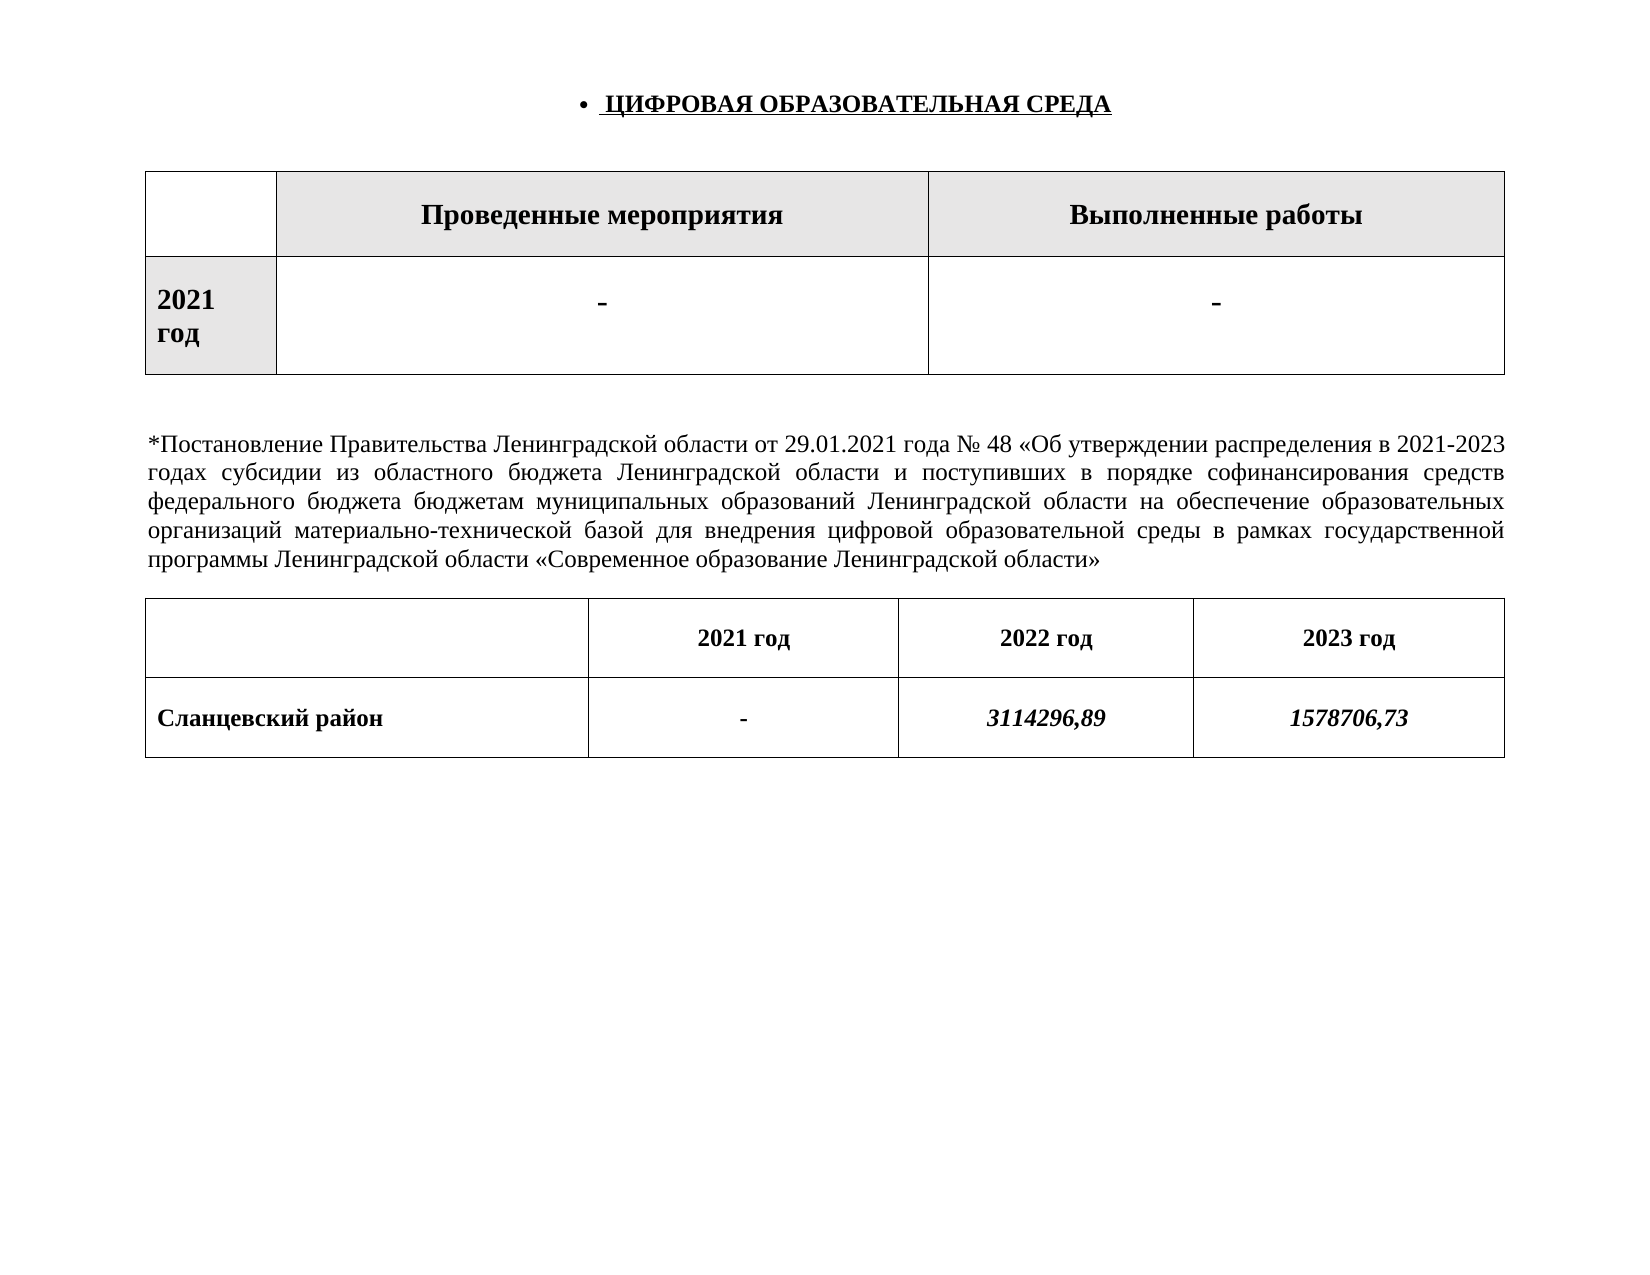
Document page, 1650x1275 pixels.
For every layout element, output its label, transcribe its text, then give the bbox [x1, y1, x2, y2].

table_header Выполненные работы [929, 172, 1504, 256]
table_header [146, 172, 276, 256]
table_cell - [277, 257, 928, 374]
table_header 2021 год [589, 599, 898, 677]
table_cell 2021 год [146, 257, 276, 374]
text *Постановление Правительства Ленинградской области от 29.01.2021 года № 48 «Об утверждении распределения в 2021-2023 годах субсидии из областного бюджета Ленинградской области и поступивших в порядке софинансирования средств федерального бюджета бюджетам муниципальных образований Ленинградской области на обеспечение образовательных организаций материально-технической базой для внедрения цифровой образовательной среды в рамках государственной программы Ленинградской области «Современное образование Ленинградской области» [148, 429, 1506, 572]
table_cell 3114296,89 [899, 678, 1193, 757]
table_header [146, 599, 588, 677]
table_cell 1578706,73 [1194, 678, 1504, 757]
table_header 2022 год [899, 599, 1193, 677]
table_cell - [589, 678, 898, 757]
table_cell - [929, 257, 1504, 374]
list ЦИФРОВАЯ ОБРАЗОВАТЕЛЬНАЯ СРЕДА [115, 89, 1576, 117]
table_header 2023 год [1194, 599, 1504, 677]
table_header Проведенные мероприятия [277, 172, 928, 256]
table_cell Сланцевский район [146, 678, 588, 757]
